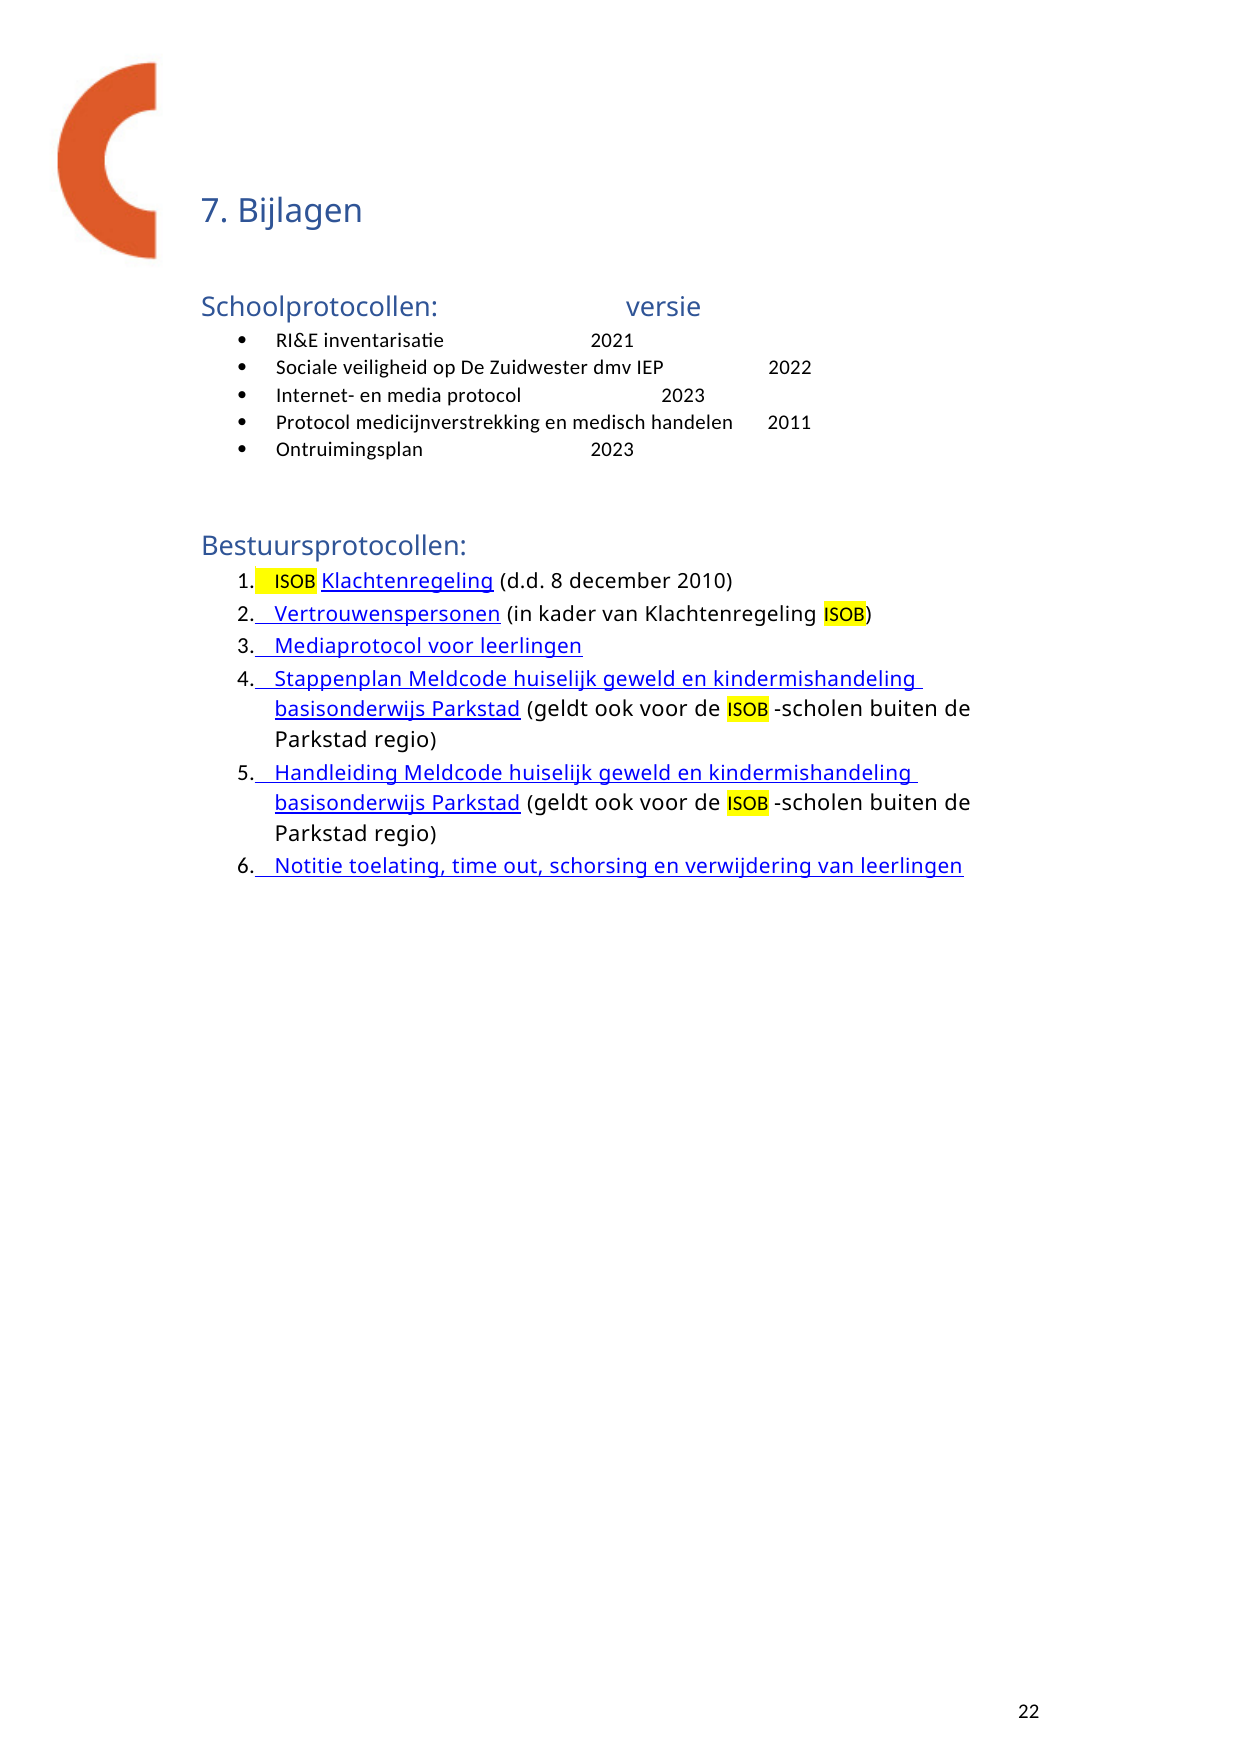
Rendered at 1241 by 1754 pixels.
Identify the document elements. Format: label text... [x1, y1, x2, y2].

subtitle 7. Bijlagen [200, 186, 1039, 232]
list Mediaprotocol voor leerlingen [237, 631, 1039, 660]
list Sociale veiligheid op De Zuidwester dmv IEP 2022 [238, 354, 1039, 380]
list Internet- en media protocol 2023 [238, 382, 1039, 407]
picture [0, 4, 1241, 300]
list ISOB Klachtenregeling (d.d. 8 december 2010) [237, 566, 1039, 595]
list Protocol medicijnverstrekking en medisch handelen 2011 [238, 409, 1039, 434]
subtitle Bestuursprotocollen: [201, 526, 1039, 563]
list Handleiding Meldcode huiselijk geweld en kindermishandeling basisonderwijs Parkstad (geldt ook voor de ISOB -scholen buiten de Parkstad regio) [237, 758, 1039, 847]
list Stappenplan Meldcode huiselijk geweld en kindermishandeling basisonderwijs Parkstad (geldt ook voor de ISOB -scholen buiten de Parkstad regio) [237, 664, 1039, 753]
list Vertrouwenspersonen (in kader van Klachtenregeling ISOB) [237, 599, 1039, 627]
list RI&E inventarisatie 2021 [238, 327, 1039, 352]
subtitle Schoolprotocollen: versie [201, 287, 1039, 324]
list Notitie toelating, time out, schorsing en verwijdering van leerlingen [237, 851, 1039, 880]
list Ontruimingsplan 2023 [238, 437, 1039, 462]
